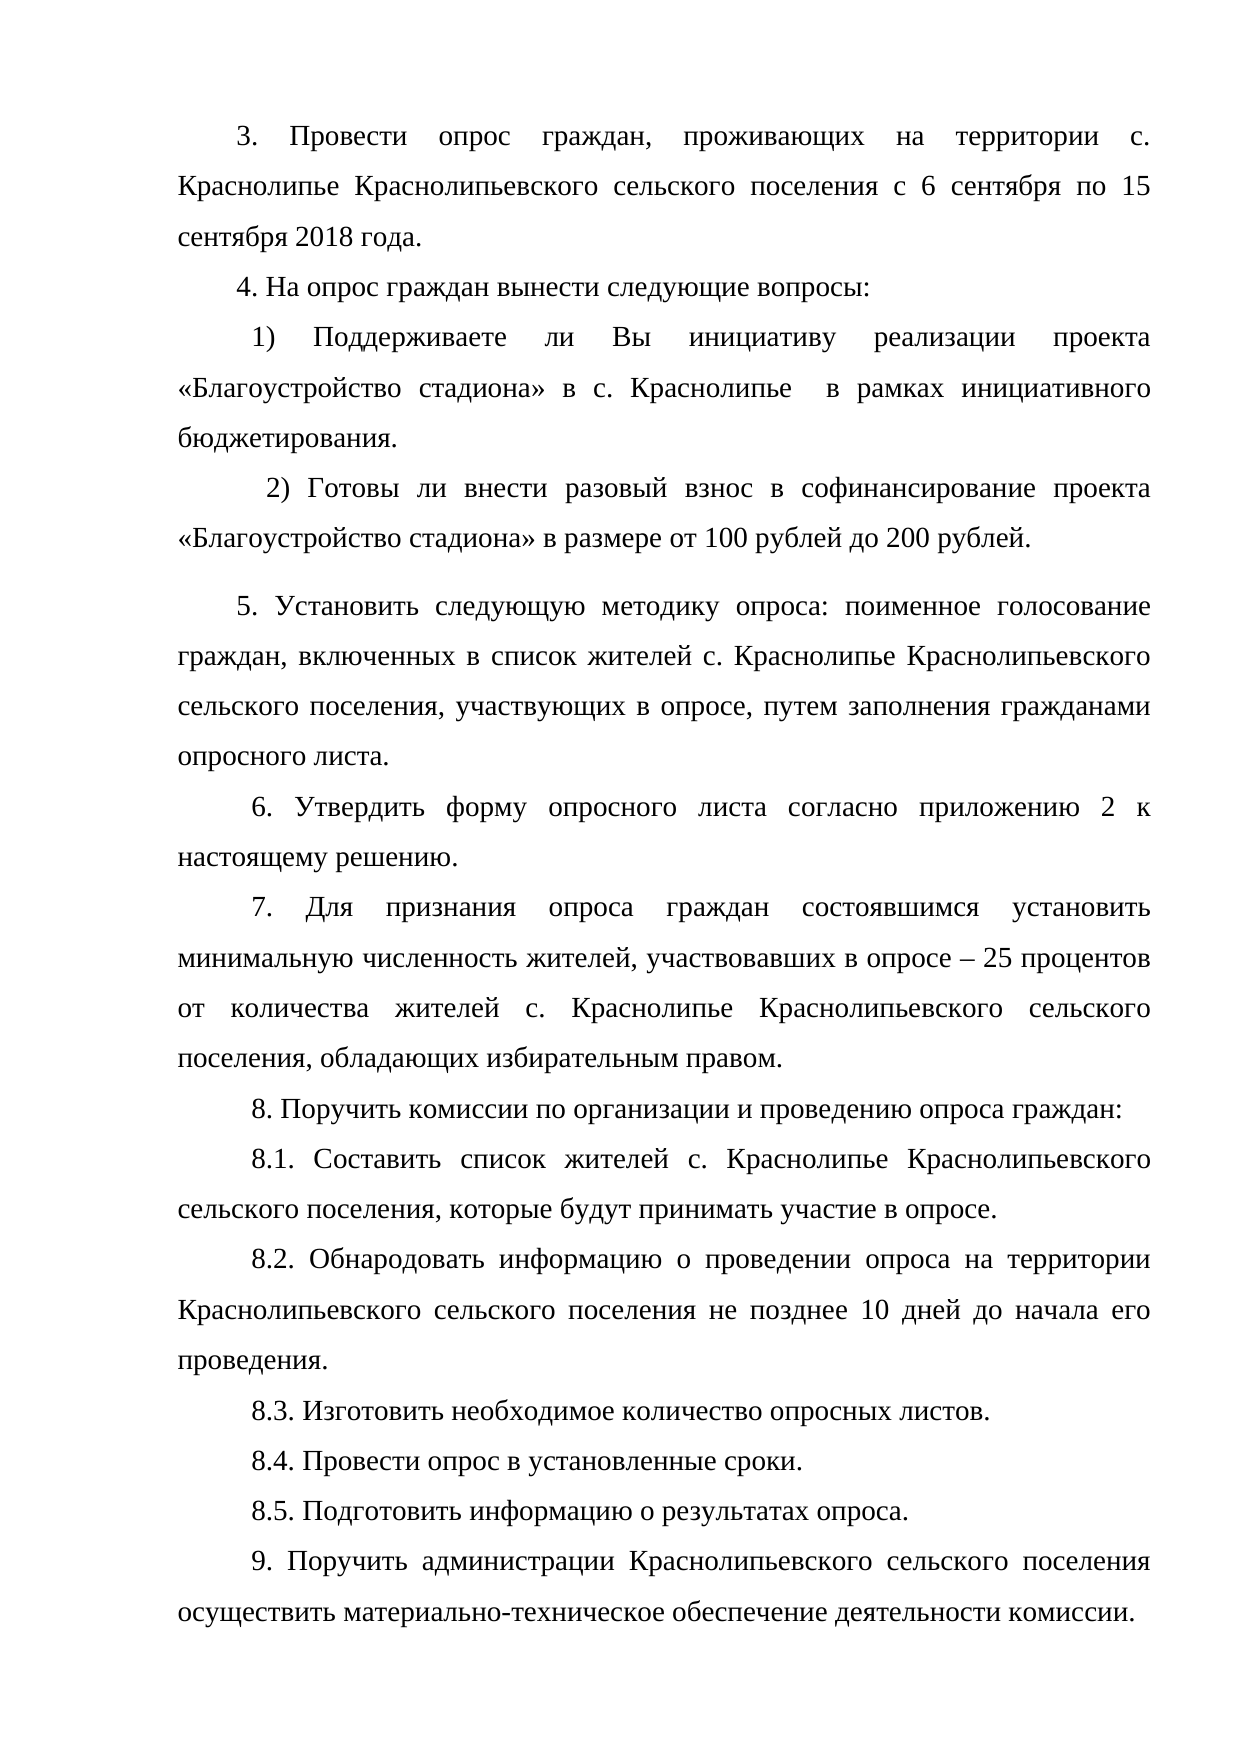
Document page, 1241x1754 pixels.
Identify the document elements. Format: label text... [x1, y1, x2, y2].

text 5. Установить следующую методику опроса: поименное голосование граждан, включенных в список жителей с. Краснолипье Краснолипьевского сельского поселения, участвующих в опросе, путем заполнения гражданами опросного листа. [177, 588, 1152, 772]
text 8. Поручить комиссии по организации и проведению опроса граждан: [177, 1091, 1152, 1124]
text 2) Готовы ли внести разовый взнос в софинансирование проекта «Благоустройство стадиона» в размере от 100 рублей до 200 рублей. [177, 470, 1152, 554]
text 3. Провести опрос граждан, проживающих на территории с. Краснолипье Краснолипьевского сельского поселения с 6 сентября по 15 сентября 2018 года. [177, 118, 1152, 252]
text 4. На опрос граждан вынести следующие вопросы: [177, 269, 1152, 303]
text 1) Поддерживаете ли Вы инициативу реализации проекта «Благоустройство стадиона» в с. Краснолипье в рамках инициативного бюджетирования. [177, 319, 1152, 453]
text 8.1. Составить список жителей с. Краснолипье Краснолипьевского сельского поселения, которые будут принимать участие в опросе. [177, 1141, 1152, 1225]
text 8.5. Подготовить информацию о результатах опроса. [177, 1493, 1152, 1527]
text 6. Утвердить форму опросного листа согласно приложению 2 к настоящему решению. [177, 789, 1152, 873]
text 9. Поручить администрации Краснолипьевского сельского поселения осуществить материально-техническое обеспечение деятельности комиссии. [177, 1543, 1152, 1627]
text 7. Для признания опроса граждан состоявшимся установить минимальную численность жителей, участвовавших в опросе – 25 процентов от количества жителей с. Краснолипье Краснолипьевского сельского поселения, обладающих избирательным правом. [177, 889, 1152, 1074]
text 8.4. Провести опрос в установленные сроки. [251, 1443, 1152, 1476]
text 8.3. Изготовить необходимое количество опросных листов. [251, 1393, 1152, 1426]
text 8.2. Обнародовать информацию о проведении опроса на территории Краснолипьевского сельского поселения не позднее 10 дней до начала его проведения. [177, 1242, 1152, 1376]
